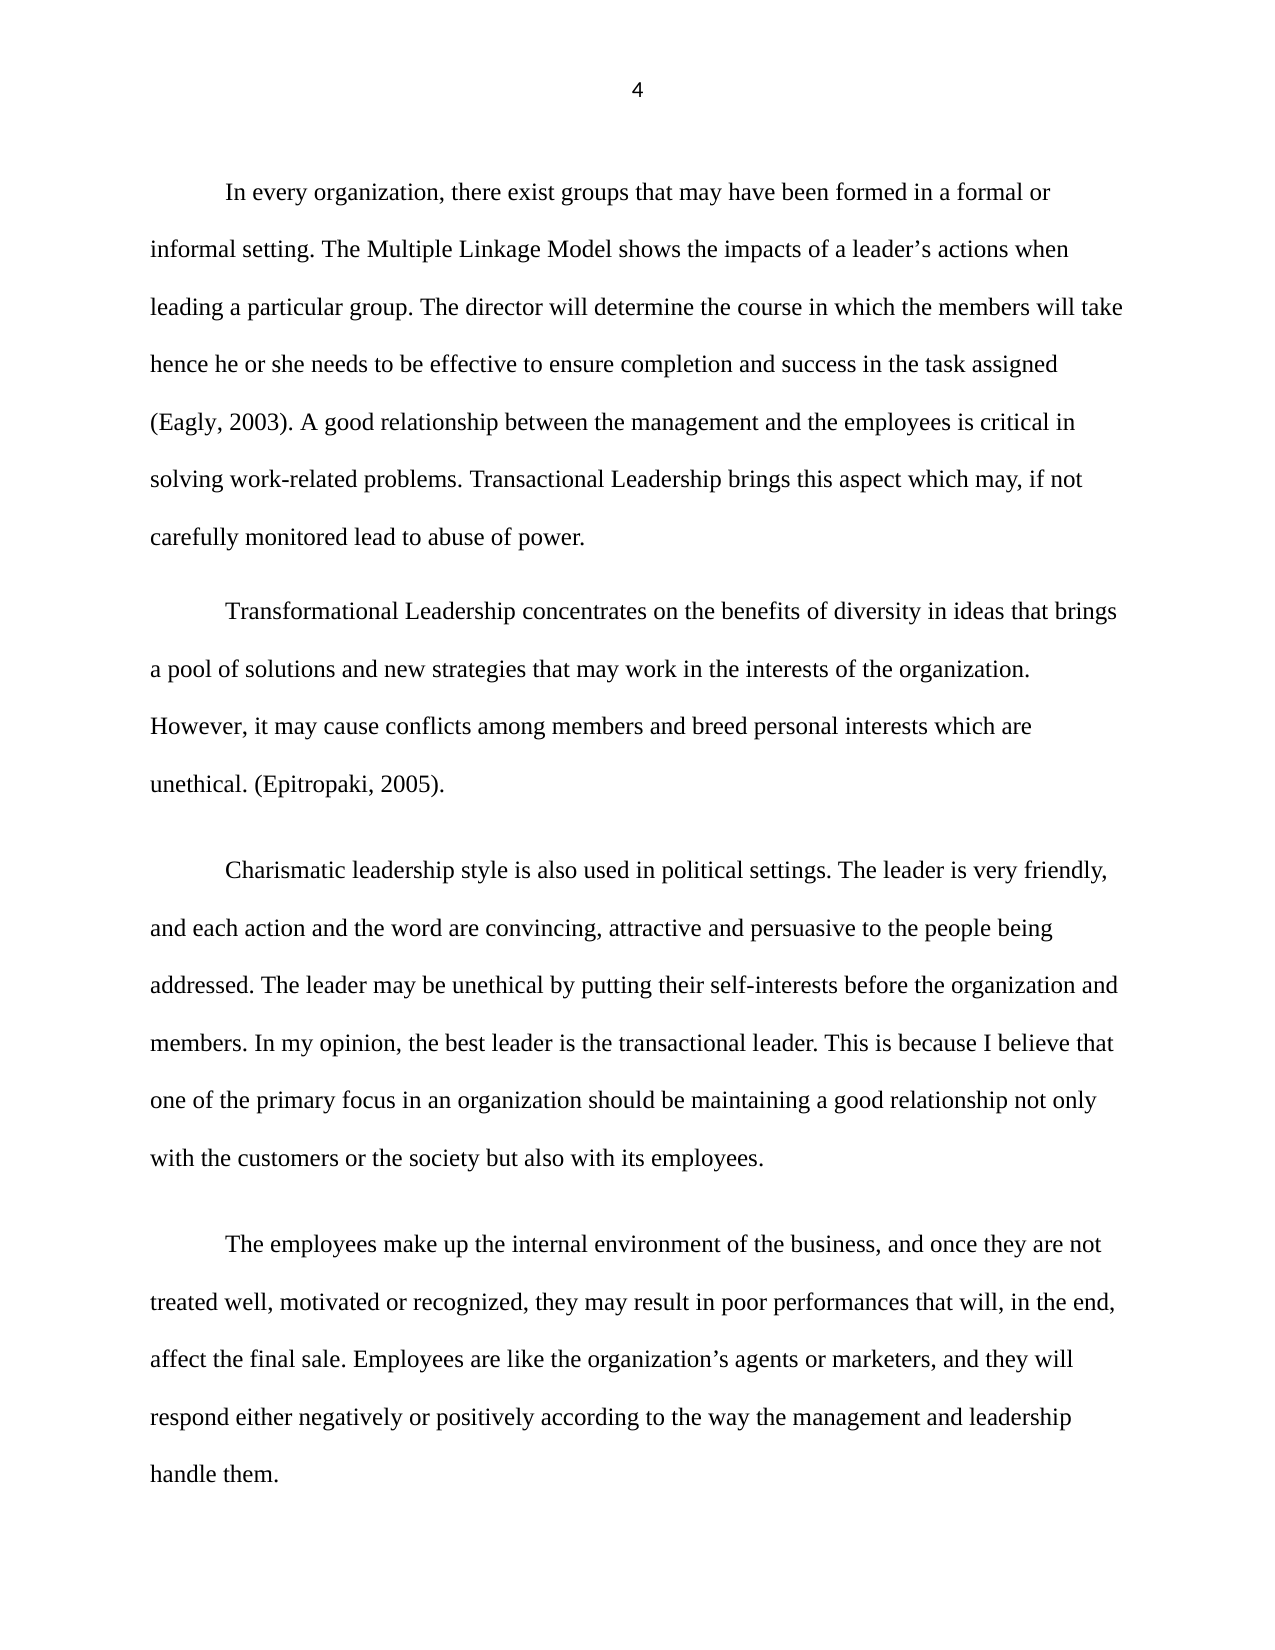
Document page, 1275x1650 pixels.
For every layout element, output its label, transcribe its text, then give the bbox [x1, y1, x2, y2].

subtitle The employees make up the internal environment of the business, and once they are not treated well, motivated or recognized, they may result in poor performances that will, in the end, affect the final sale. Employees are like the organization’s agents or marketers, and they will respond either negatively or positively according to the way the management and leadership handle them. [150, 1229, 1125, 1488]
text Transformational Leadership concentrates on the benefits of diversity in ideas that brings a pool of solutions and new strategies that may work in the interests of the organization. However, it may cause conflicts among members and breed personal interests which are unethical. (Epitropaki, 2005). [150, 596, 1125, 797]
subtitle Charismatic leadership style is also used in political settings. The leader is very friendly, and each action and the word are convincing, attractive and persuasive to the people being addressed. The leader may be unethical by putting their self-interests before the organization and members. In my opinion, the best leader is the transactional leader. This is because I believe that one of the primary focus in an organization should be maintaining a good relationship not only with the customers or the society but also with its employees. [150, 855, 1125, 1172]
text In every organization, there exist groups that may have been formed in a formal or informal setting. The Multiple Linkage Model shows the impacts of a leader’s actions when leading a particular group. The director will determine the course in which the members will take hence he or she needs to be effective to ensure completion and success in the task assigned (Eagly, 2003). A good relationship between the management and the employees is critical in solving work-related problems. Transactional Leadership brings this aspect which may, if not carefully monitored lead to abuse of power. [150, 177, 1125, 551]
